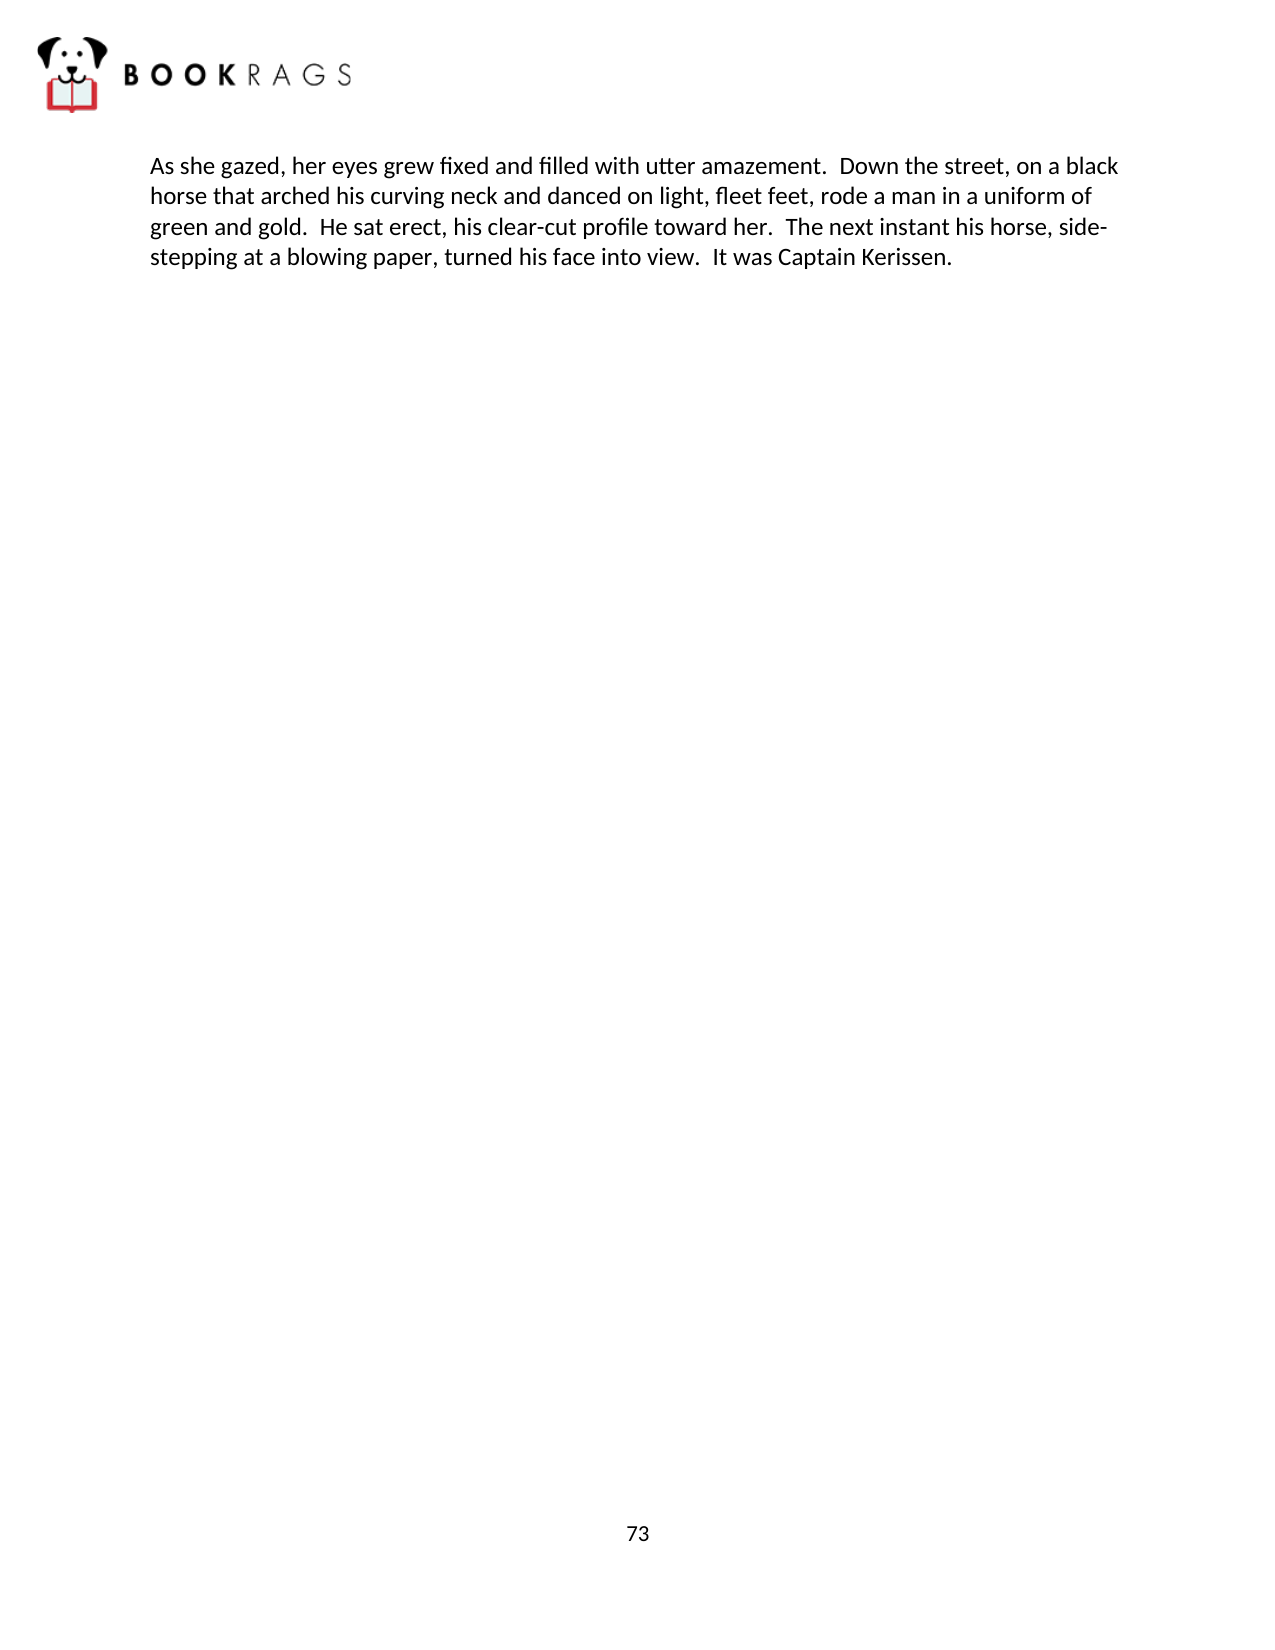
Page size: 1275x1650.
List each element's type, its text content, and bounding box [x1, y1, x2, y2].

picture [37, 37, 351, 113]
text As she gazed, her eyes grew fixed and filled with utter amazement. Down the street, on a black horse that arched his curving neck and danced on light, fleet feet, rode a man in a uniform of green and gold. He sat erect, his clear-cut profile toward her. The next instant his horse, side-stepping at a blowing paper, turned his face into view. It was Captain Kerissen. [150, 150, 1125, 272]
